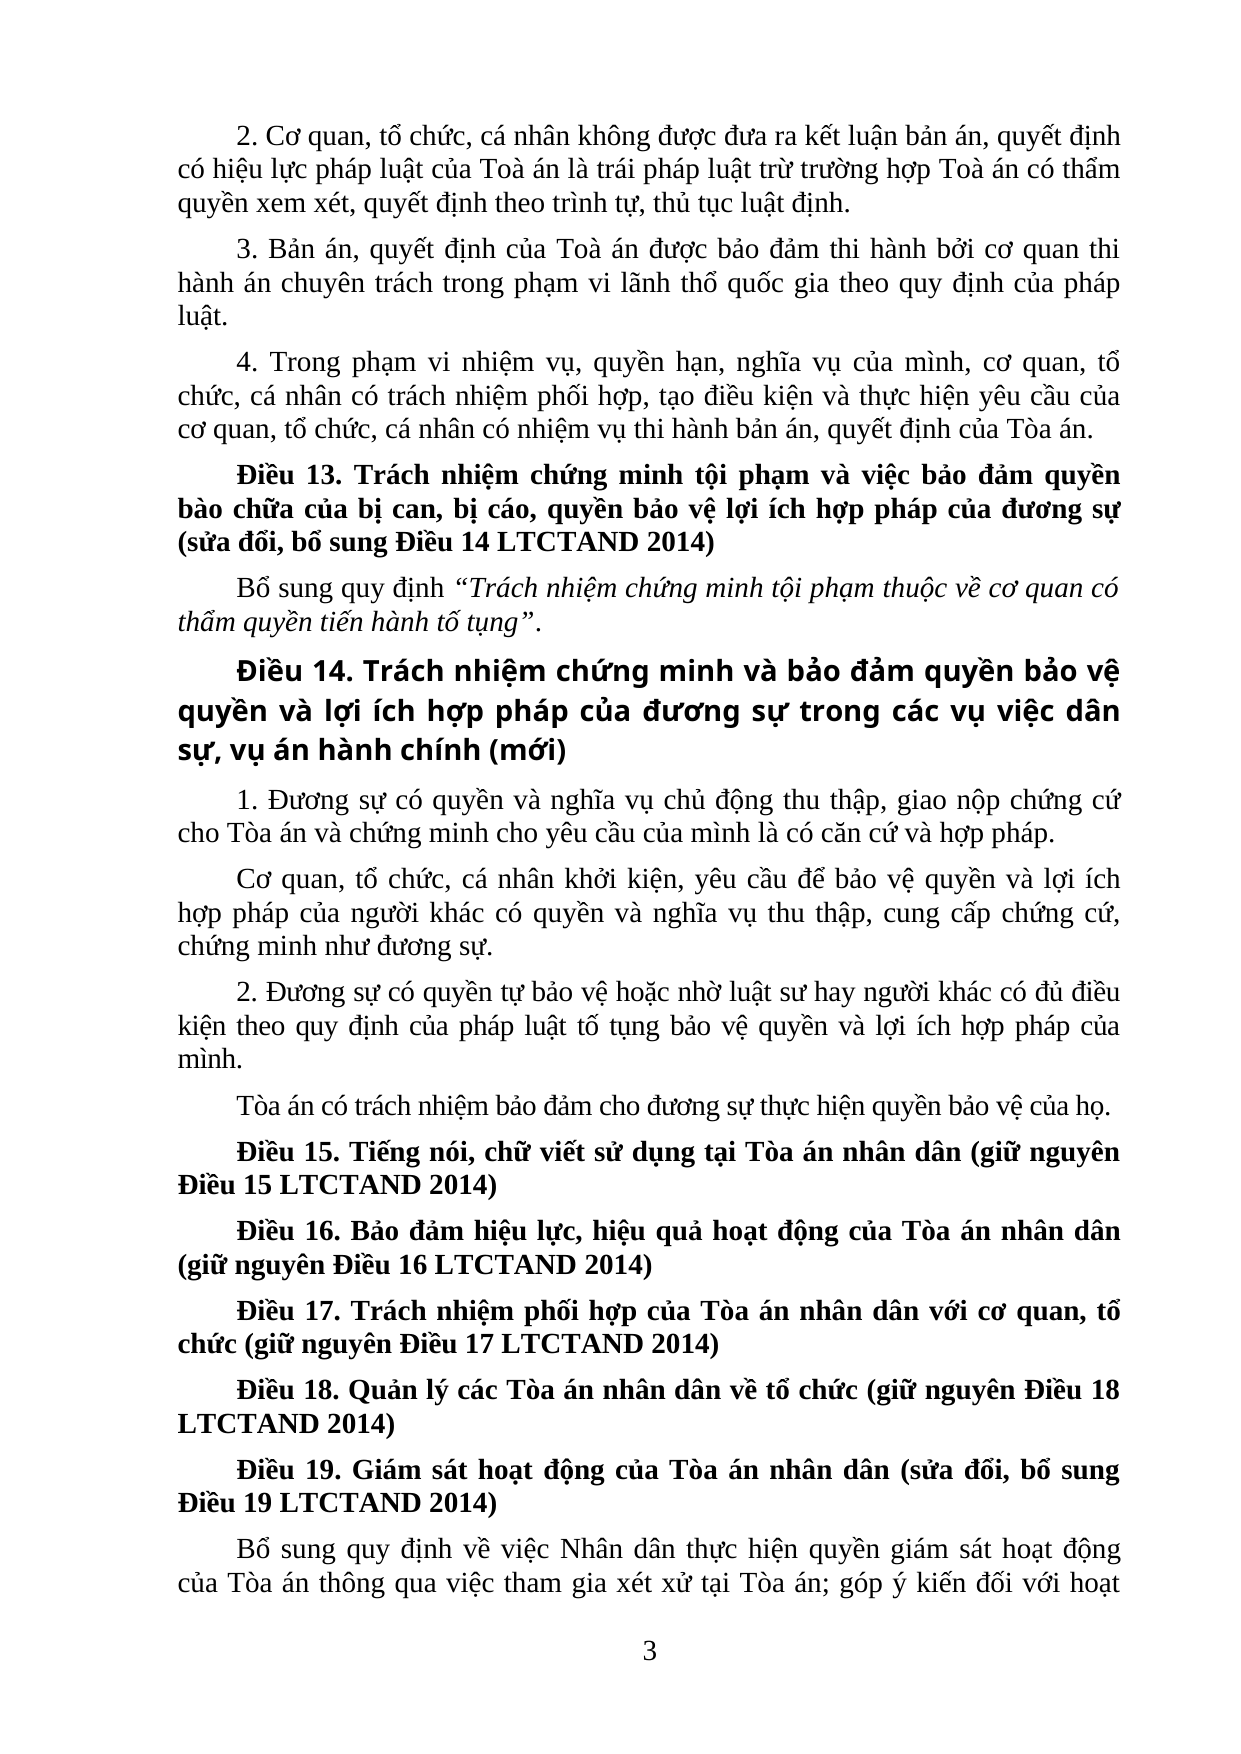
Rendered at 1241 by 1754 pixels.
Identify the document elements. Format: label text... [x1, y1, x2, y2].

text Điều 19. Giám sát hoạt động của Tòa án nhân dân (sửa đổi, bổ sung Điều 19 LTCTAND 2014) [177, 1452, 1122, 1519]
text Bổ sung quy định “Trách nhiệm chứng minh tội phạm thuộc về cơ quan có thẩm quyền tiến hành tố tụng”. [177, 571, 1122, 638]
text Cơ quan, tổ chức, cá nhân khởi kiện, yêu cầu để bảo vệ quyền và lợi ích hợp pháp của người khác có quyền và nghĩa vụ thu thập, cung cấp chứng cứ, chứng minh như đương sự. [177, 861, 1122, 962]
text 3. Bản án, quyết định của Toà án được bảo đảm thi hành bởi cơ quan thi hành án chuyên trách trong phạm vi lãnh thổ quốc gia theo quy định của pháp luật. [177, 231, 1122, 332]
text Điều 14. Trách nhiệm chứng minh và bảo đảm quyền bảo vệ quyền và lợi ích hợp pháp của đương sự trong các vụ việc dân sự, vụ án hành chính (mới) [177, 650, 1122, 769]
text Điều 17. Trách nhiệm phối hợp của Tòa án nhân dân với cơ quan, tổ chức (giữ nguyên Điều 17 LTCTAND 2014) [177, 1293, 1122, 1360]
text Điều 18. Quản lý các Tòa án nhân dân về tổ chức (giữ nguyên Điều 18 LTCTAND 2014) [177, 1372, 1122, 1439]
text Điều 15. Tiếng nói, chữ viết sử dụng tại Tòa án nhân dân (giữ nguyên Điều 15 LTCTAND 2014) [177, 1134, 1122, 1201]
text Điều 13. Trách nhiệm chứng minh tội phạm và việc bảo đảm quyền bào chữa của bị can, bị cáo, quyền bảo vệ lợi ích hợp pháp của đương sự (sửa đổi, bổ sung Điều 14 LTCTAND 2014) [177, 457, 1122, 558]
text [177, 1532, 1122, 1599]
text 4. Trong phạm vi nhiệm vụ, quyền hạn, nghĩa vụ của mình, cơ quan, tổ chức, cá nhân có trách nhiệm phối hợp, tạo điều kiện và thực hiện yêu cầu của cơ quan, tổ chức, cá nhân có nhiệm vụ thi hành bản án, quyết định của Tòa án. [177, 344, 1122, 445]
text Điều 16. Bảo đảm hiệu lực, hiệu quả hoạt động của Tòa án nhân dân (giữ nguyên Điều 16 LTCTAND 2014) [177, 1213, 1122, 1280]
text 1. Đương sự có quyền và nghĩa vụ chủ động thu thập, giao nộp chứng cứ cho Tòa án và chứng minh cho yêu cầu của mình là có căn cứ và hợp pháp. [177, 782, 1122, 849]
text 2. Cơ quan, tổ chức, cá nhân không được đưa ra kết luận bản án, quyết định có hiệu lực pháp luật của Toà án là trái pháp luật trừ trường hợp Toà án có thẩm quyền xem xét, quyết định theo trình tự, thủ tục luật định. [177, 118, 1122, 219]
text Tòa án có trách nhiệm bảo đảm cho đương sự thực hiện quyền bảo vệ của họ. [177, 1088, 1122, 1121]
text 2. Đương sự có quyền tự bảo vệ hoặc nhờ luật sư hay người khác có đủ điều kiện theo quy định của pháp luật tố tụng bảo vệ quyền và lợi ích hợp pháp của mình. [177, 974, 1122, 1075]
